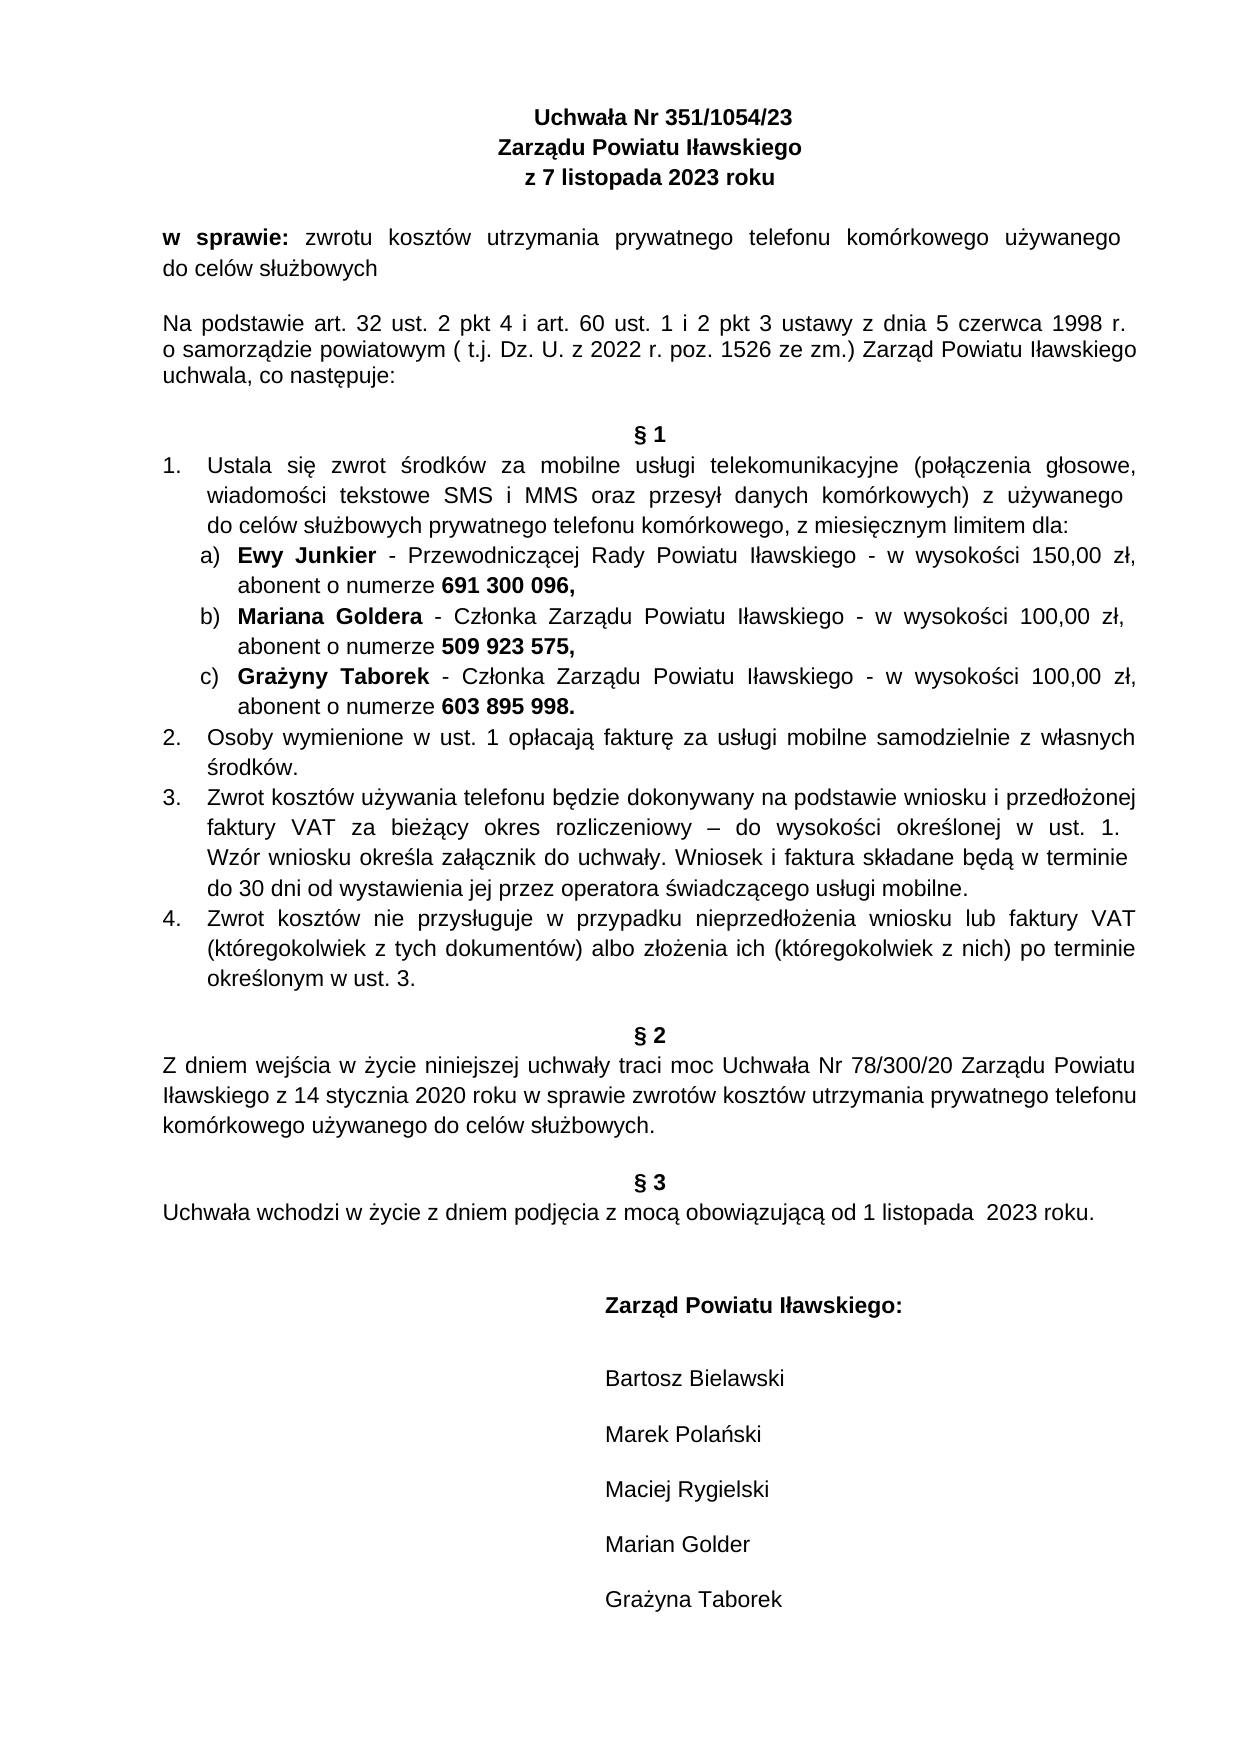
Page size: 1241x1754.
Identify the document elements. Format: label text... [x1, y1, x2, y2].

text § 1 [162, 421, 1137, 448]
title Uchwała wchodzi w życie z dniem podjęcia z mocą obowiązującą od 1 listopada 2023 roku. [162, 1199, 1137, 1225]
text Maciej Rygielski [531, 1476, 1137, 1502]
list Ewy Junkier - Przewodniczącej Rady Powiatu Iławskiego - w wysokości 150,00 zł, abonent o numerze 691 300 096, [200, 542, 1137, 599]
list Ustala się zwrot środków za mobilne usługi telekomunikacyjne (połączenia głosowe, wiadomości tekstowe SMS i MMS oraz przesył danych komórkowych) z używanego do celów służbowych prywatnego telefonu komórkowego, z miesięcznym limitem dla: [162, 452, 1137, 538]
text w sprawie: zwrotu kosztów utrzymania prywatnego telefonu komórkowego używanego do celów służbowych [162, 224, 1137, 281]
text z 7 listopada 2023 roku [162, 164, 1137, 190]
text Bartosz Bielawski [605, 1365, 1137, 1392]
title Uchwała Nr 351/1054/23 [384, 103, 1137, 130]
text § 2 [162, 1022, 1137, 1048]
subtitle Na podstawie art. 32 ust. 2 pkt 4 i art. 60 ust. 1 i 2 pkt 3 ustawy z dnia 5 czerwca 1998 r. o samorządzie powiatowym ( t.j. Dz. U. z 2022 r. poz. 1526 ze zm.) Zarząd Powiatu Iławskiego uchwala, co następuje: [162, 310, 1137, 389]
list Grażyny Taborek - Członka Zarządu Powiatu Iławskiego - w wysokości 100,00 zł, abonent o numerze 603 895 998. [200, 663, 1137, 719]
text Grażyna Taborek [531, 1586, 1137, 1613]
title § 3 [162, 1169, 1137, 1195]
list Zwrot kosztów używania telefonu będzie dokonywany na podstawie wniosku i przedłożonej faktury VAT za bieżący okres rozliczeniowy – do wysokości określonej w ust. 1. Wzór wniosku określa załącznik do uchwały. Wniosek i faktura składane będą w terminie do 30 dni od wystawienia jej przez operatora świadczącego usługi mobilne. [162, 784, 1137, 901]
text Marek Polański [605, 1421, 1137, 1447]
text Marian Golder [605, 1531, 1137, 1557]
subtitle Zarządu Powiatu Iławskiego [162, 134, 1137, 160]
list Zwrot kosztów nie przysługuje w przypadku nieprzedłożenia wniosku lub faktury VAT (któregokolwiek z tych dokumentów) albo złożenia ich (któregokolwiek z nich) po terminie określonym w ust. 3. [162, 905, 1137, 991]
list Osoby wymienione w ust. 1 opłacają fakturę za usługi mobilne samodzielnie z własnych środków. [162, 723, 1137, 780]
list Mariana Goldera - Członka Zarządu Powiatu Iławskiego - w wysokości 100,00 zł, abonent o numerze 509 923 575, [200, 603, 1137, 659]
text Zarząd Powiatu Iławskiego: [605, 1292, 1137, 1319]
text Z dniem wejścia w życie niniejszej uchwały traci moc Uchwała Nr 78/300/20 Zarządu Powiatu Iławskiego z 14 stycznia 2020 roku w sprawie zwrotów kosztów utrzymania prywatnego telefonu komórkowego używanego do celów służbowych. [162, 1052, 1137, 1139]
